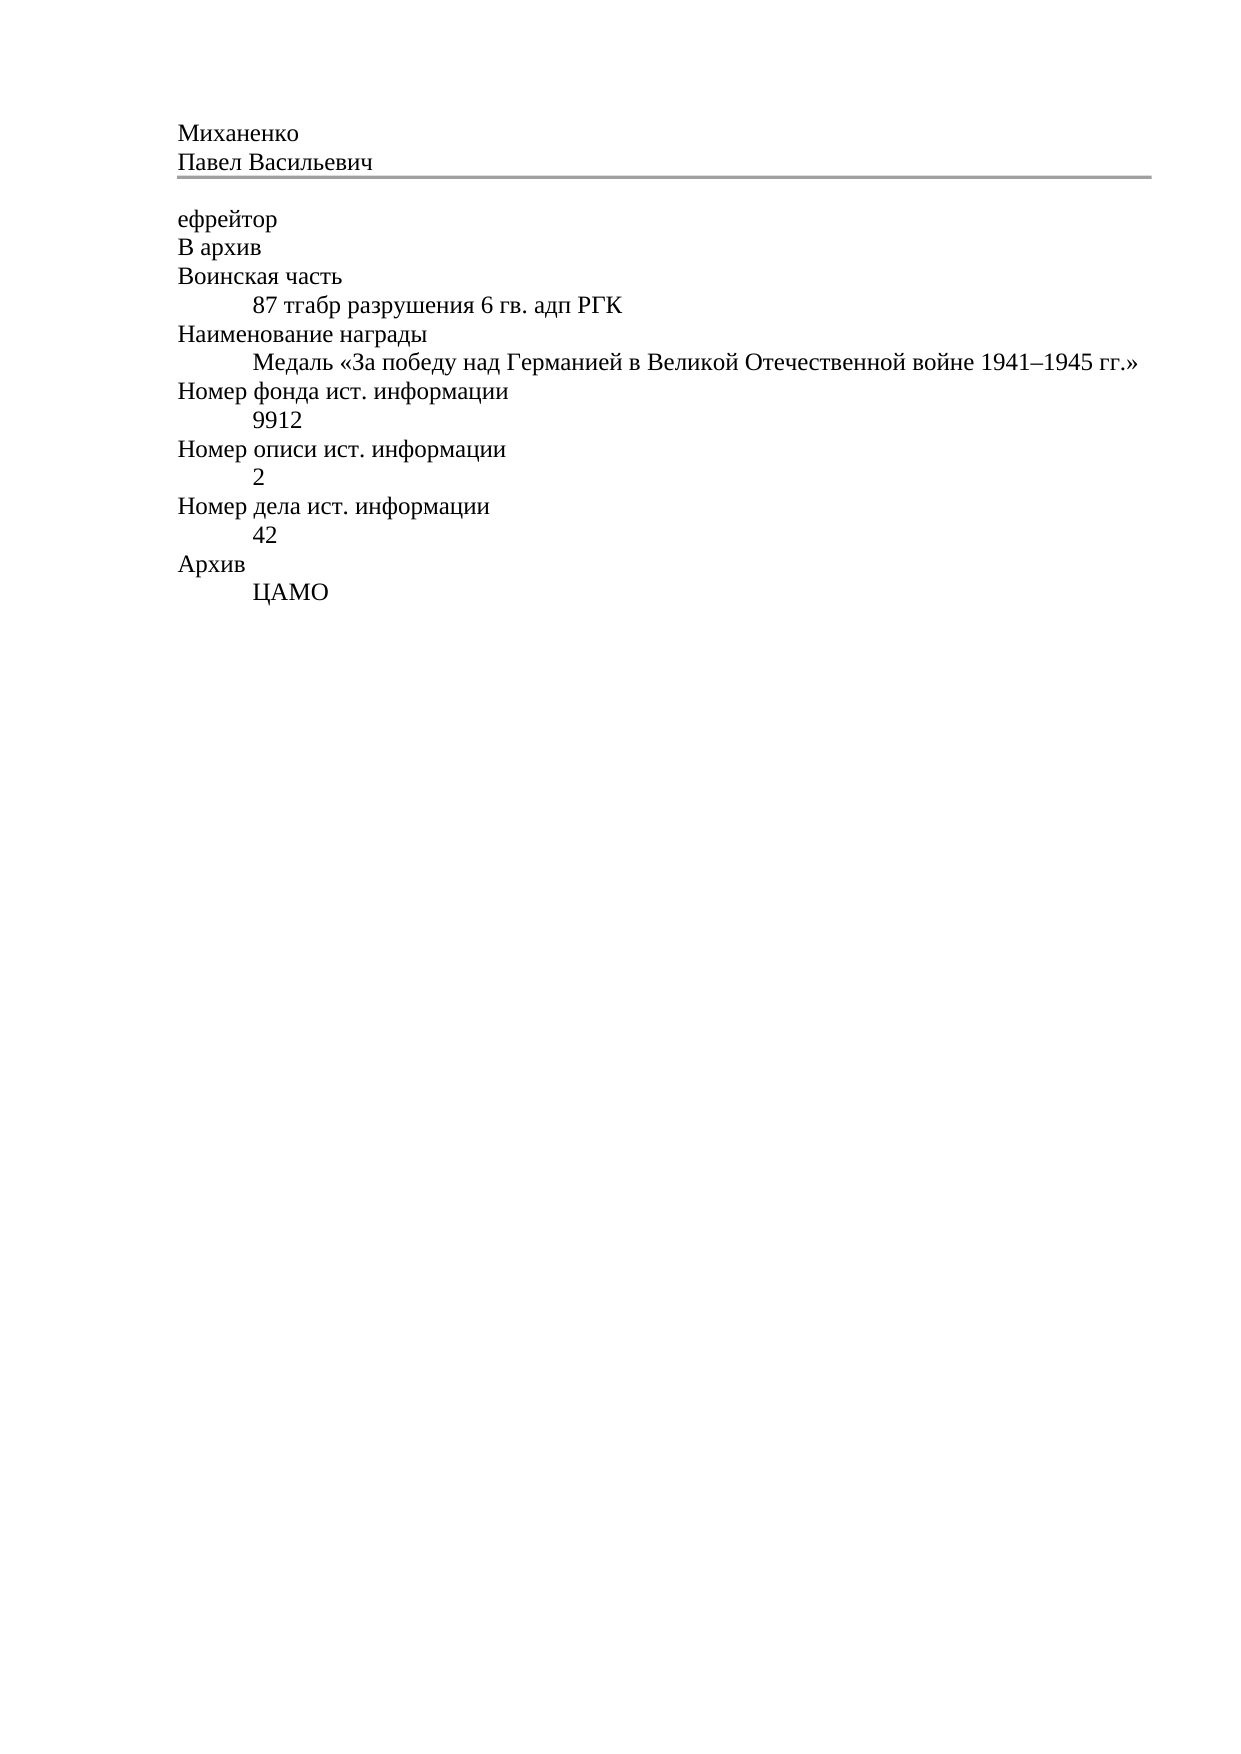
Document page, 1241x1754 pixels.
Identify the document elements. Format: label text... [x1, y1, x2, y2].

text Павел Васильевич [177, 147, 1152, 175]
text Архив [177, 549, 1152, 577]
text Наименование награды [177, 319, 1152, 347]
text В архив [177, 232, 1152, 261]
text Миханенко [177, 118, 1152, 147]
text ЦАМО [252, 577, 1152, 606]
text Номер дела ист. информации [177, 491, 1152, 520]
text 42 [252, 520, 1152, 549]
text 2 [252, 462, 1152, 491]
text Номер описи ист. информации [177, 434, 1152, 462]
text Медаль «За победу над Германией в Великой Отечественной войне 1941–1945 гг.» [252, 347, 1152, 376]
text 87 тгабр разрушения 6 гв. адп РГК [252, 290, 1152, 319]
text Номер фонда ист. информации [177, 376, 1152, 405]
text 9912 [252, 405, 1152, 434]
text Воинская часть [177, 261, 1152, 290]
text ефрейтор [177, 204, 1152, 232]
